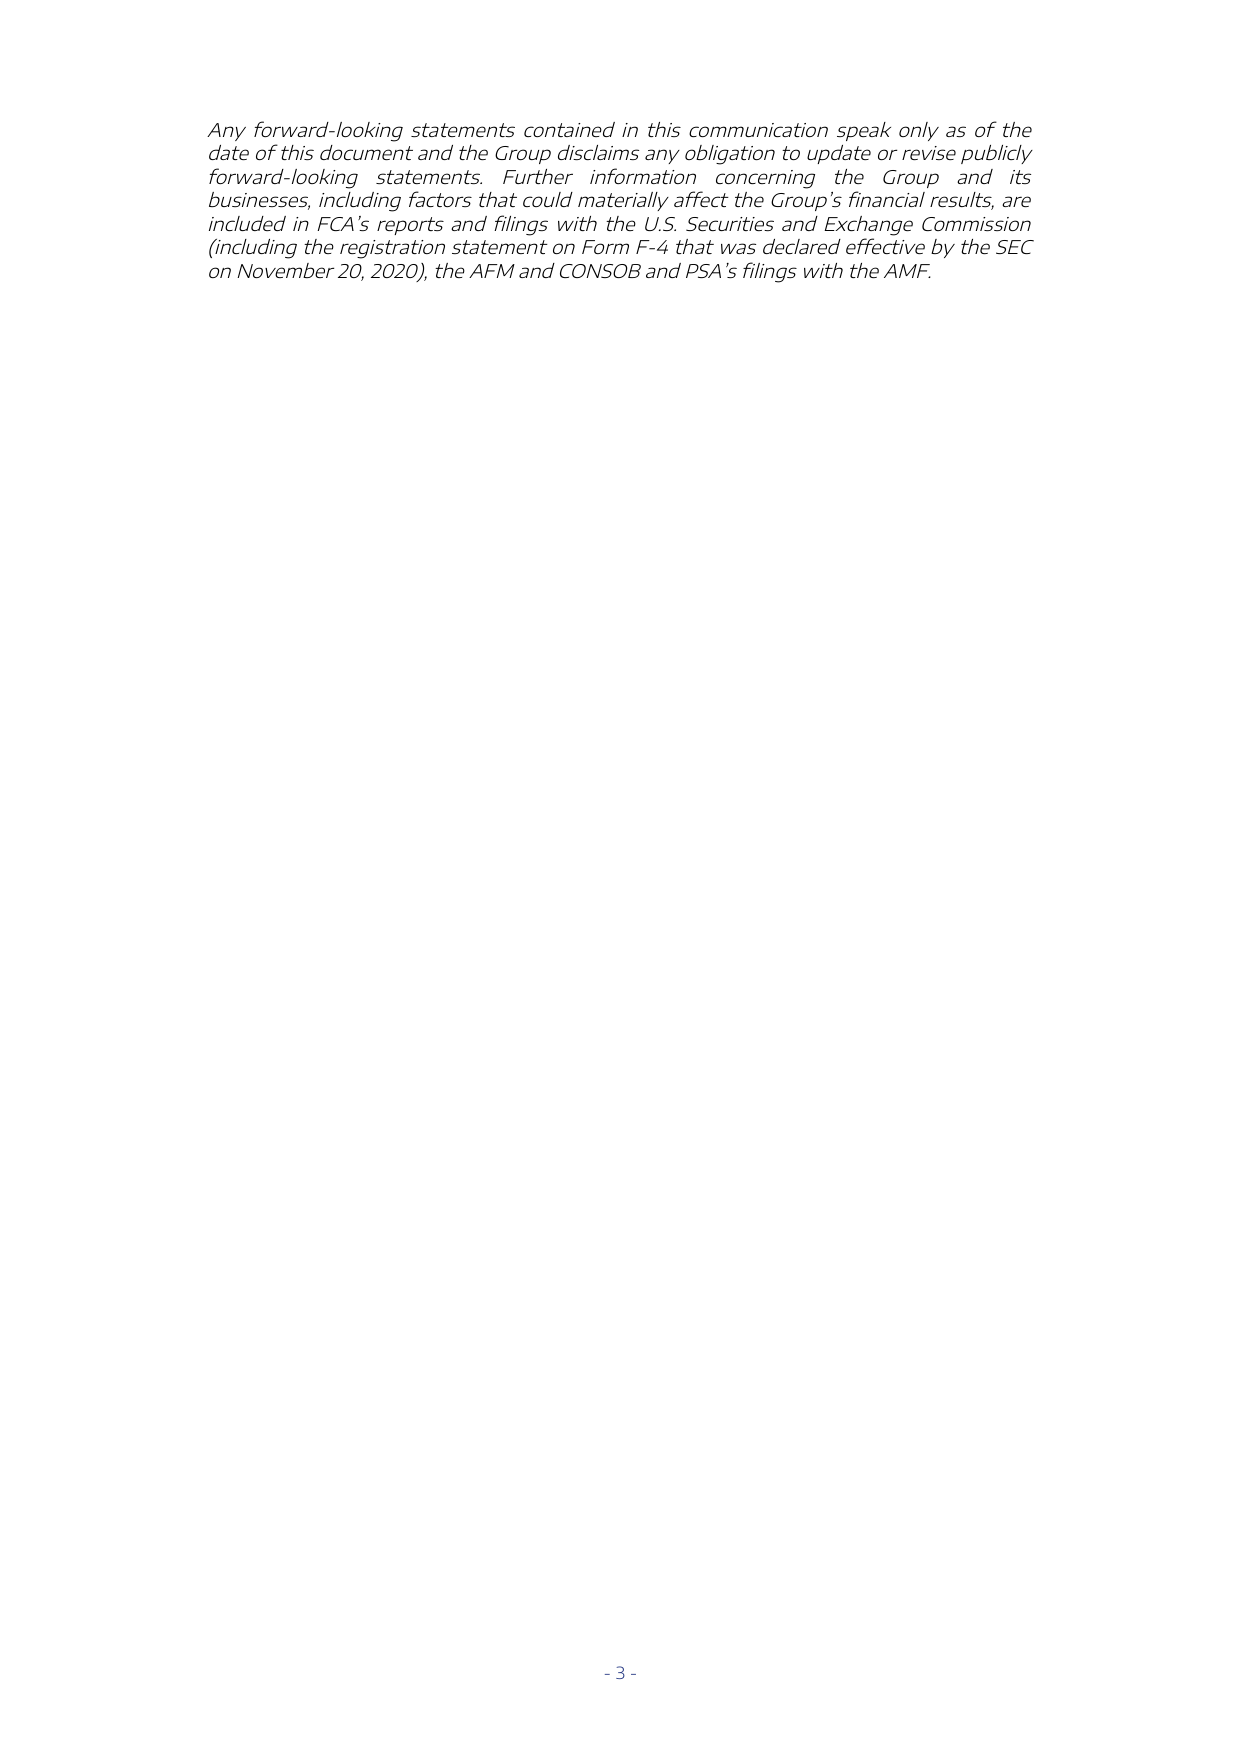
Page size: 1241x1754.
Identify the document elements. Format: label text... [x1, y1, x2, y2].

text Any forward-looking statements contained in this communication speak only as of the date of this document and the Group disclaims any obligation to update or revise publicly forward-looking statements. Further information concerning the Group and its businesses, including factors that could materially affect the Group’s financial results, are included in FCA’s reports and filings with the U.S. Securities and Exchange Commission (including the registration statement on Form F-4 that was declared effective by the SEC on November 20, 2020), the AFM and CONSOB and PSA’s filings with the AMF. [207, 118, 1033, 282]
